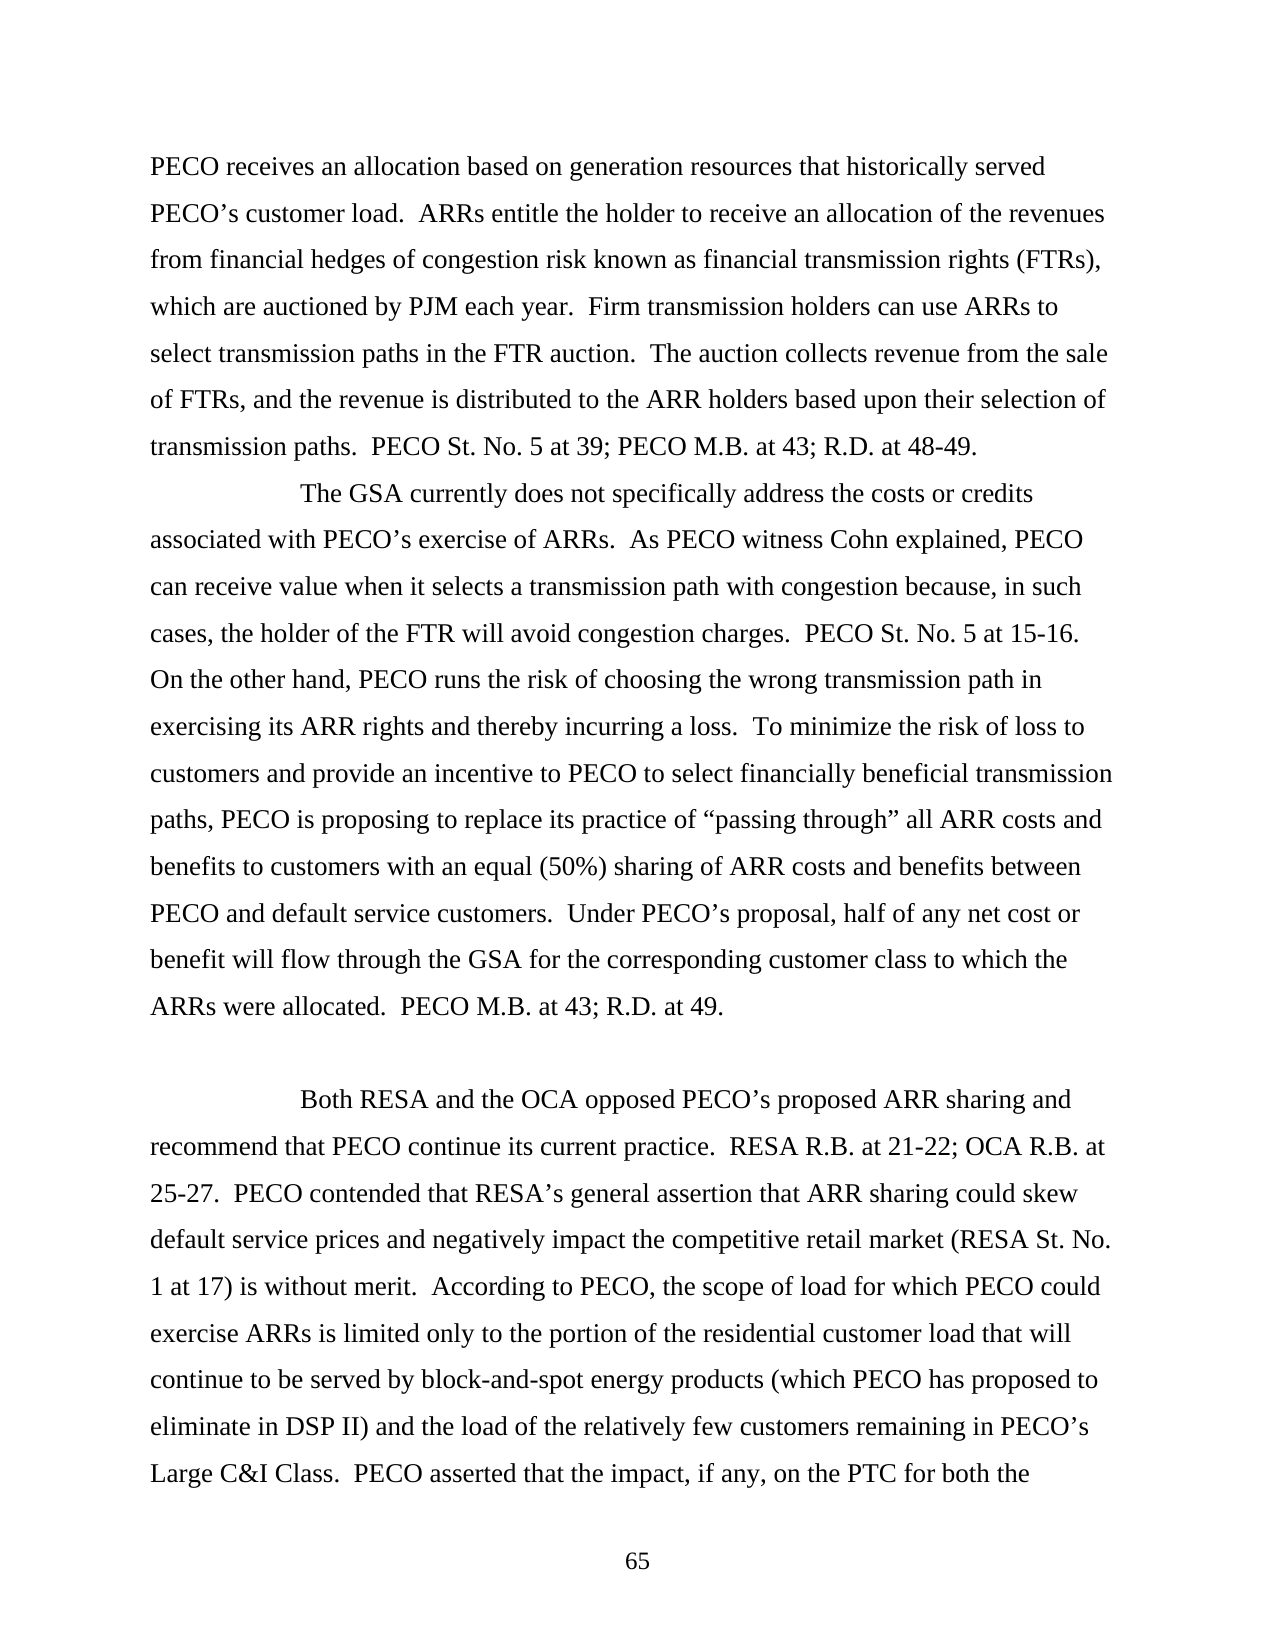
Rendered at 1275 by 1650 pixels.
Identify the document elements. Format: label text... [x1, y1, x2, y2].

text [150, 1083, 1125, 1488]
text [150, 150, 1125, 461]
text The GSA currently does not specifically address the costs or credits associated with PECO’s exercise of ARRs. As PECO witness Cohn explained, PECO can receive value when it selects a transmission path with congestion because, in such cases, the holder of the FTR will avoid congestion charges. PECO St. No. 5 at 15-16. On the other hand, PECO runs the risk of choosing the wrong transmission path in exercising its ARR rights and thereby incurring a loss. To minimize the risk of loss to customers and provide an incentive to PECO to select financially beneficial transmission paths, PECO is proposing to replace its practice of “passing through” all ARR costs and benefits to customers with an equal (50%) sharing of ARR costs and benefits between PECO and default service customers. Under PECO’s proposal, half of any net cost or benefit will flow through the GSA for the corresponding customer class to which the ARRs were allocated. PECO M.B. at 43; R.D. at 49. [150, 477, 1125, 1021]
